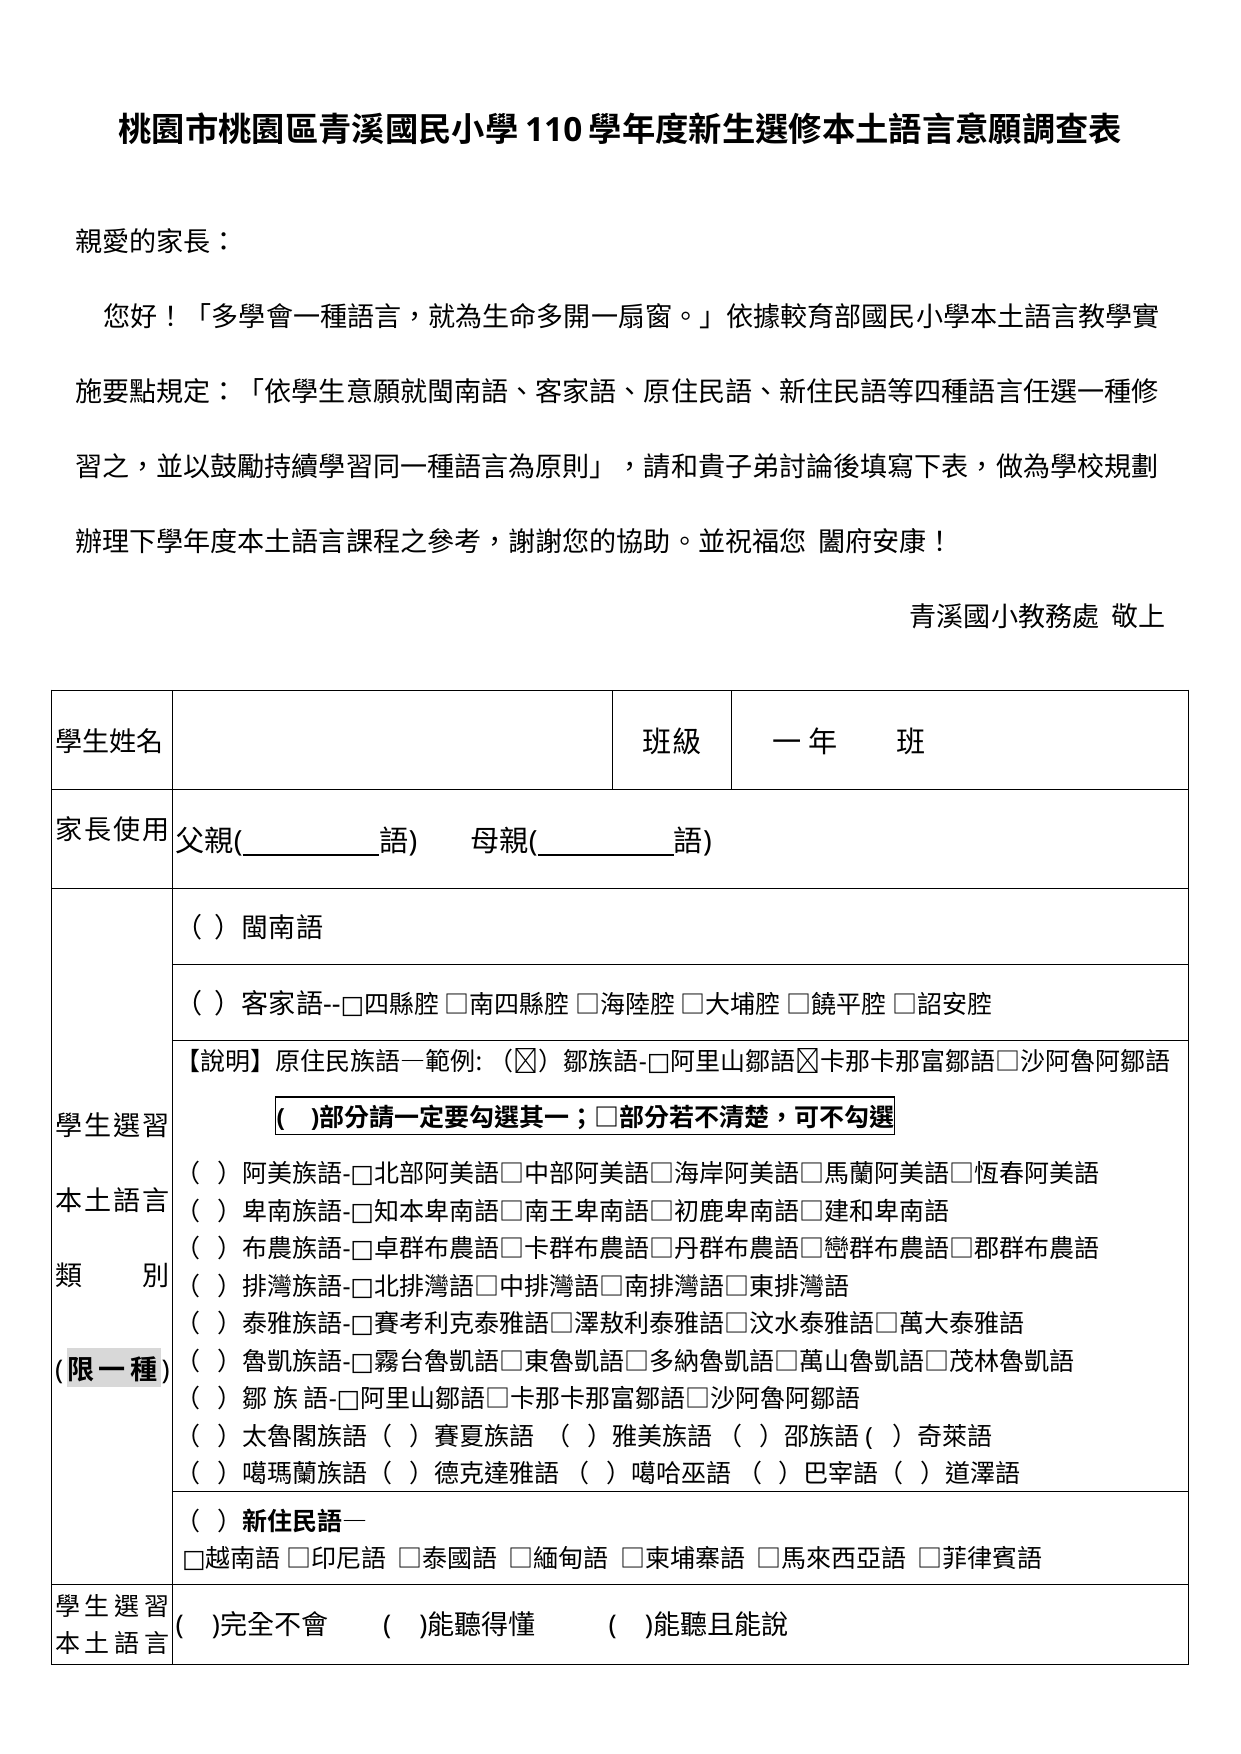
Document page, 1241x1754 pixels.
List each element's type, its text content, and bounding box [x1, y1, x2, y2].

text 桃園市桃園區青溪國民小學110學年度新生選修本土語言意願調查表 [75, 89, 1165, 164]
table_cell 【說明】原住民族語—範例: （）鄒族語-□阿里山鄒語卡那卡那富鄒語□沙阿魯阿鄒語 ( )部分請一定要勾選其一；□部分若不清楚，可不勾選 （ ）阿美族語-□北部阿美語□中部阿美語□海岸阿美語□馬蘭阿美語□恆春阿美語 （ ）卑南族語-□知本卑南語□南王卑南語□初鹿卑南語□建和卑南語 （ ）布農族語-□卓群布農語□卡群布農語□丹群布農語□巒群布農語□郡群布農語 （ ）排灣族語-□北排灣語□中排灣語□南排灣語□東排灣語 （ ）泰雅族語-□賽考利克泰雅語□澤敖利泰雅語□汶水泰雅語□萬大泰雅語 （ ）魯凱族語-□霧台魯凱語□東魯凱語□多納魯凱語□萬山魯凱語□茂林魯凱語 （ ）鄒 族 語-□阿里山鄒語□卡那卡那富鄒語□沙阿魯阿鄒語 （ ）太魯閣族語（ ）賽夏族語 （ ）雅美族語 （ ）邵族語 ( ）奇萊語 （ ）噶瑪蘭族語（ ）德克達雅語 （ ）噶哈巫語 （ ）巴宰語（ ）道澤語 [173, 1041, 1188, 1491]
text 您好！「多學會一種語言，就為生命多開一扇窗。」依據較育部國民小學本土語言教學實施要點規定：「依學生意願就閩南語、客家語、原住民語、新住民語等四種語言任選一種修習之，並以鼓勵持續學習同一種語言為原則」，請和貴子弟討論後填寫下表，做為學校規劃辦理下學年度本土語言課程之參考，謝謝您的協助。並祝福您 闔府安康！ [75, 277, 1165, 577]
table_cell 學生選習本土語言類別 (限一種) [52, 889, 172, 1584]
text 青溪國小教務處 敬上 [75, 577, 1165, 652]
table_cell （ ）新住民語— □越南語 □印尼語 □泰國語 □緬甸語 □柬埔寨語 □馬來西亞語 □菲律賓語 [173, 1492, 1188, 1584]
table_cell （ ）客家語--□四縣腔 □南四縣腔 □海陸腔 □大埔腔 □饒平腔 □詔安腔 [173, 965, 1188, 1039]
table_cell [173, 1585, 1188, 1663]
table_header 學生姓名 [52, 691, 172, 789]
table_cell 學生選習本土語言類別程度 [52, 1585, 172, 1663]
table_header [173, 691, 612, 789]
table_header 一 年 班 [732, 691, 1188, 789]
text 親愛的家長： [75, 202, 1165, 277]
table_cell 父親( 語) 母親( 語) [173, 790, 1188, 887]
table_header 班級 [613, 691, 731, 789]
table_cell 家長使用的母語 [52, 790, 172, 887]
table_cell （ ）閩南語 [173, 889, 1188, 963]
